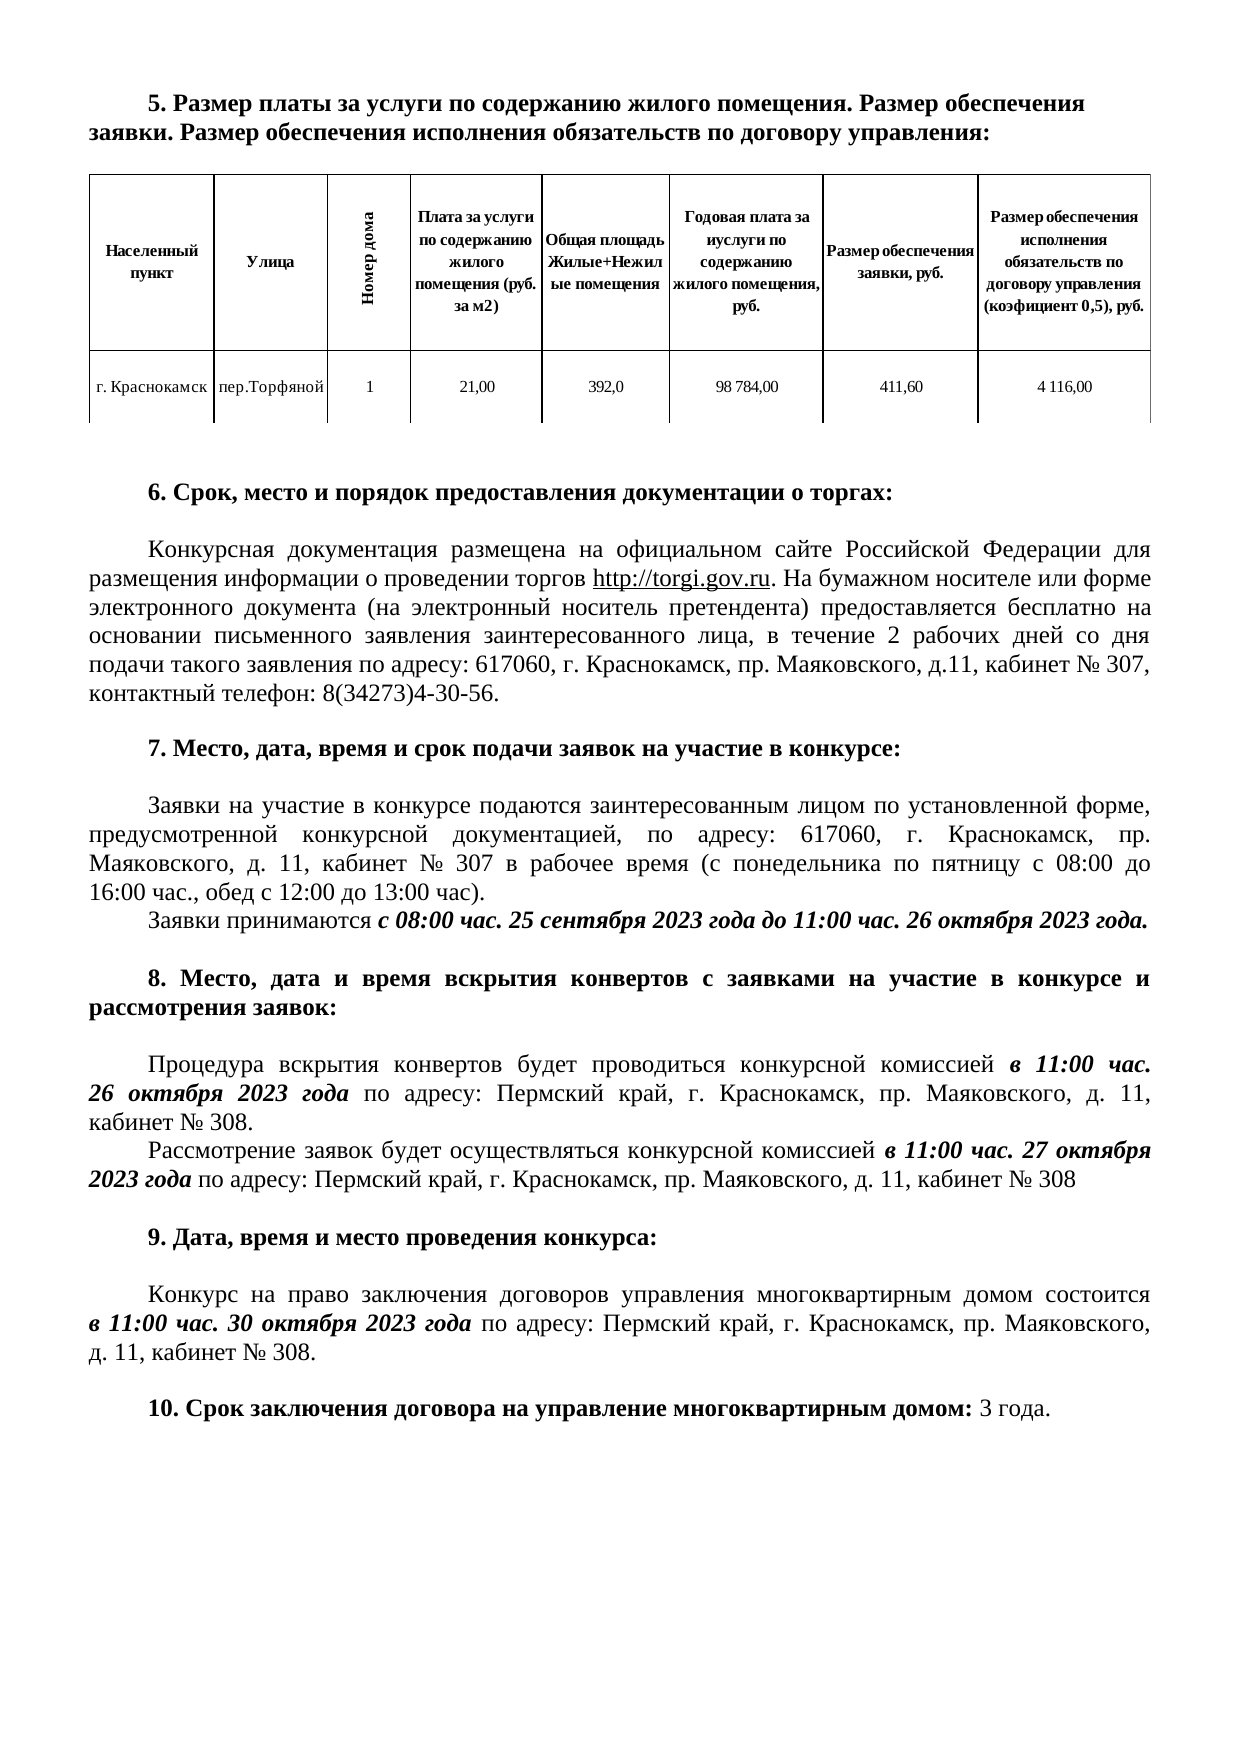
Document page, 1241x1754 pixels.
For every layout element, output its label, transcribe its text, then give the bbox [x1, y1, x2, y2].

text 10. Срок заключения договора на управление многоквартирным домом: 3 года. [89, 1393, 1152, 1422]
text 9. Дата, время и место проведения конкурса: [89, 1222, 1152, 1251]
text Заявки на участие в конкурсе подаются заинтересованным лицом по установленной форме, предусмотренной конкурсной документацией, по адресу: 617060, г. Краснокамск, пр. Маяковского, д. 11, кабинет № 307 в рабочее время (с понедельника по пятницу с 08:00 до 16:00 час., обед с 12:00 до 13:00 час). [89, 791, 1152, 906]
text Рассмотрение заявок будет осуществляться конкурсной комиссией в 11:00 час. 27 октября 2023 года по адресу: Пермский край, г. Краснокамск, пр. Маяковского, д. 11, кабинет № 308 [89, 1136, 1152, 1193]
text 6. Срок, место и порядок предоставления документации о торгах: [89, 477, 1152, 505]
text Конкурсная документация размещена на официальном сайте Российской Федерации для размещения информации о проведении торгов http://torgi.gov.ru. На бумажном носителе или форме электронного документа (на электронный носитель претендента) предоставляется бесплатно на основании письменного заявления заинтересованного лица, в течение 2 рабочих дней со дня подачи такого заявления по адресу: 617060, г. Краснокамск, пр. Маяковского, д.11, кабинет № 307, контактный телефон: 8(34273)4-30-56. [89, 534, 1152, 707]
text 7. Место, дата, время и срок подачи заявок на участие в конкурсе: [89, 733, 1152, 762]
text Конкурс на право заключения договоров управления многоквартирным домом состоится в 11:00 час. 30 октября 2023 года по адресу: Пермский край, г. Краснокамск, пр. Маяковского, д. 11, кабинет № 308. [89, 1279, 1152, 1366]
text Процедура вскрытия конвертов будет проводиться конкурсной комиссией в 11:00 час. 26 октября 2023 года по адресу: Пермский край, г. Краснокамск, пр. Маяковского, д. 11, кабинет № 308. [89, 1049, 1152, 1136]
text 8. Место, дата и время вскрытия конвертов с заявками на участие в конкурсе и рассмотрения заявок: [89, 963, 1152, 1021]
text Заявки принимаются с 08:00 час. 25 сентября 2023 года до 11:00 час. 26 октября 2023 года. [89, 906, 1152, 934]
text 5. Размер платы за услуги по содержанию жилого помещения. Размер обеспечения заявки. Размер обеспечения исполнения обязательств по договору управления: [89, 88, 1152, 145]
